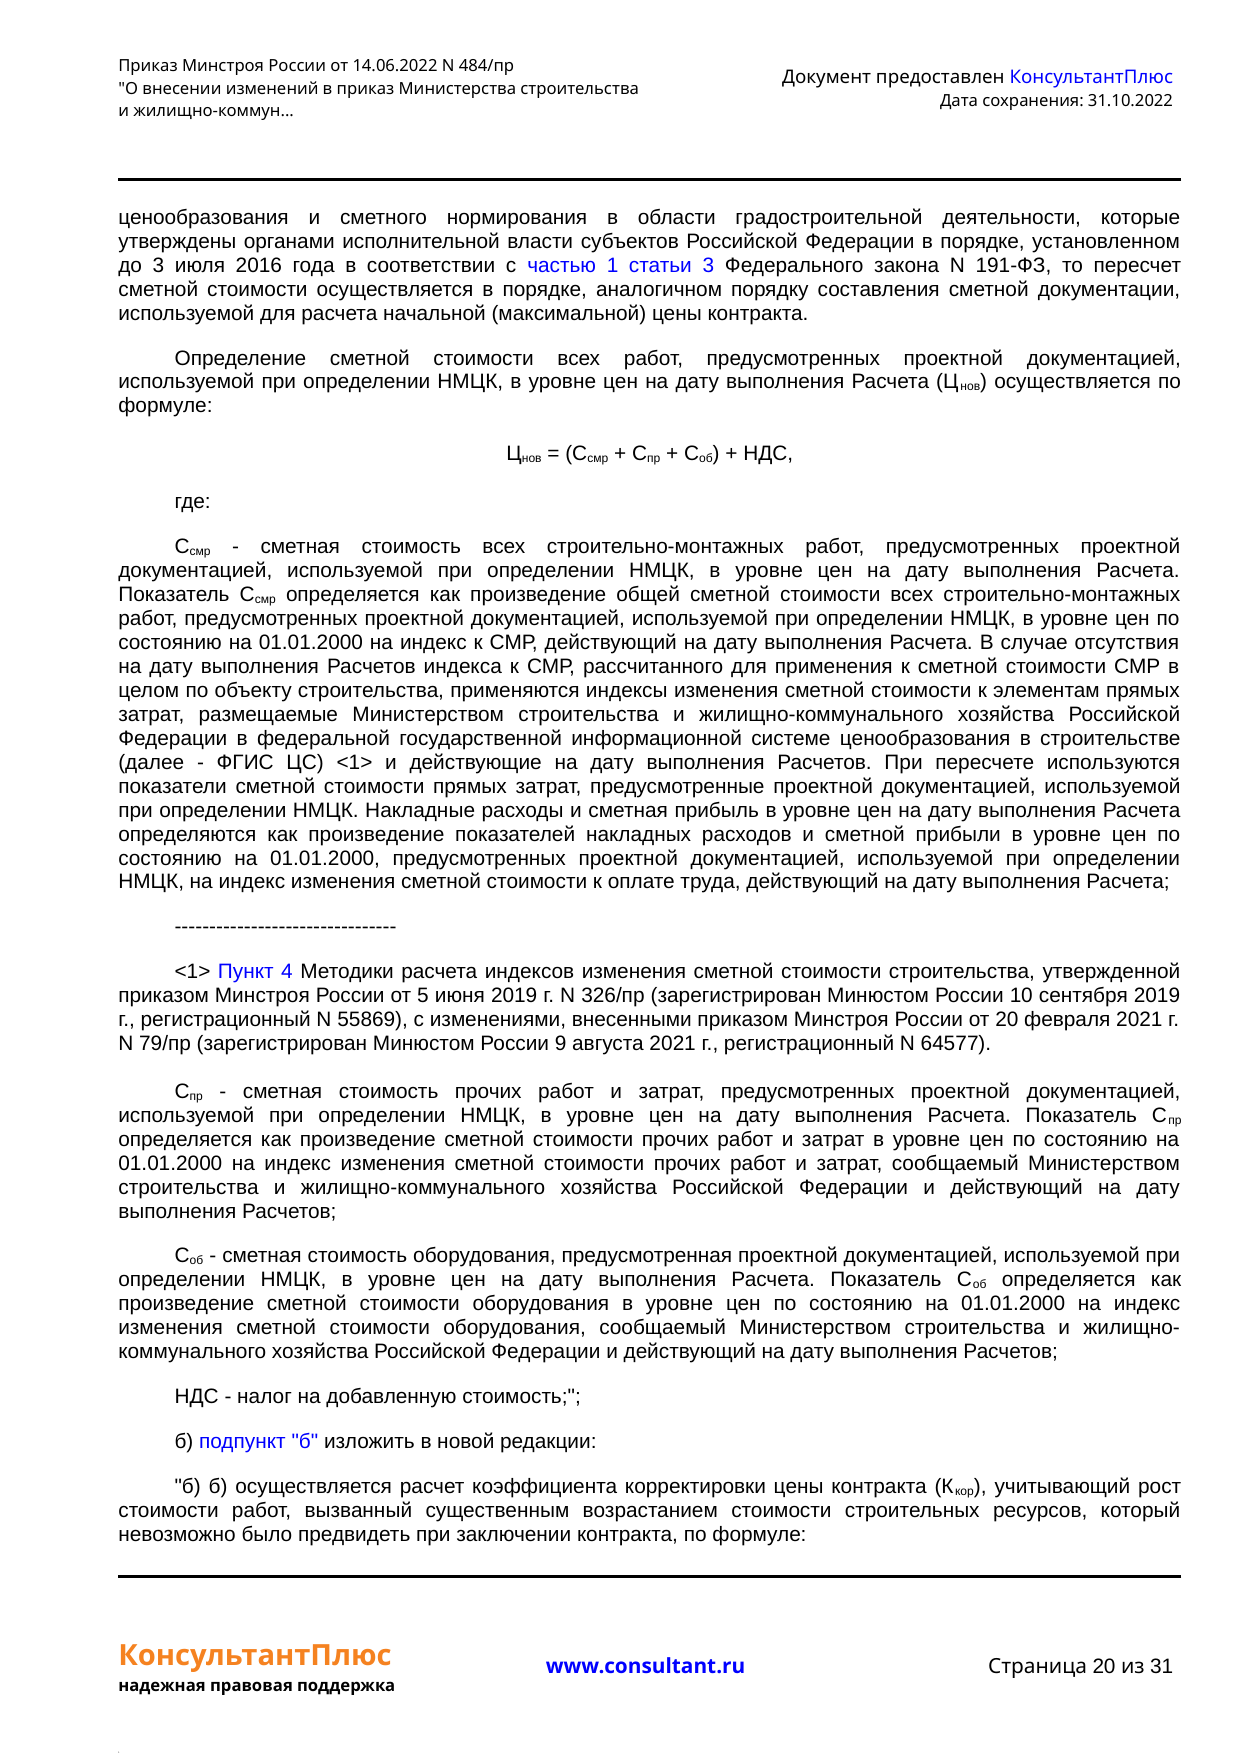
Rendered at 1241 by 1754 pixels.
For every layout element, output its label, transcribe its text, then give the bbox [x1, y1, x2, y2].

text где: [118, 489, 1181, 513]
text "б) б) осуществляется расчет коэффициента корректировки цены контракта (Ккор), учитывающий рост стоимости работ, вызванный существенным возрастанием стоимости строительных ресурсов, который невозможно было предвидеть при заключении контракта, по формуле: [118, 1473, 1181, 1545]
text <1> Пункт 4 Методики расчета индексов изменения сметной стоимости строительства, утвержденной приказом Минстроя России от 5 июня 2019 г. N 326/пр (зарегистрирован Минюстом России 10 сентября 2019 г., регистрационный N 55869), с изменениями, внесенными приказом Минстроя России от 20 февраля 2021 г. N 79/пр (зарегистрирован Минюстом России 9 августа 2021 г., регистрационный N 64577). [118, 959, 1181, 1055]
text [118, 205, 1181, 324]
text Спр - сметная стоимость прочих работ и затрат, предусмотренных проектной документацией, используемой при определении НМЦК, в уровне цен на дату выполнения Расчета. Показатель Спр определяется как произведение сметной стоимости прочих работ и затрат в уровне цен по состоянию на 01.01.2000 на индекс изменения сметной стоимости прочих работ и затрат, сообщаемый Министерством строительства и жилищно-коммунального хозяйства Российской Федерации и действующий на дату выполнения Расчетов; [118, 1079, 1181, 1222]
text НДС - налог на добавленную стоимость;"; [118, 1384, 1181, 1408]
text б) подпункт "б" изложить в новой редакции: [118, 1429, 1181, 1453]
text -------------------------------- [118, 914, 1181, 938]
text Цнов = (Ссмр + Спр + Соб) + НДС, [118, 441, 1181, 465]
text Ссмр - сметная стоимость всех строительно-монтажных работ, предусмотренных проектной документацией, используемой при определении НМЦК, в уровне цен на дату выполнения Расчета. Показатель Ссмр определяется как произведение общей сметной стоимости всех строительно-монтажных работ, предусмотренных проектной документацией, используемой при определении НМЦК, в уровне цен по состоянию на 01.01.2000 на индекс к СМР, действующий на дату выполнения Расчета. В случае отсутствия на дату выполнения Расчетов индекса к СМР, рассчитанного для применения к сметной стоимости СМР в целом по объекту строительства, применяются индексы изменения сметной стоимости к элементам прямых затрат, размещаемые Министерством строительства и жилищно-коммунального хозяйства Российской Федерации в федеральной государственной информационной системе ценообразования в строительстве (далее - ФГИС ЦС) <1> и действующие на дату выполнения Расчетов. При пересчете используются показатели сметной стоимости прямых затрат, предусмотренные проектной документацией, используемой при определении НМЦК. Накладные расходы и сметная прибыль в уровне цен на дату выполнения Расчета определяются как произведение показателей накладных расходов и сметной прибыли в уровне цен по состоянию на 01.01.2000, предусмотренных проектной документацией, используемой при определении НМЦК, на индекс изменения сметной стоимости к оплате труда, действующий на дату выполнения Расчета; [118, 534, 1181, 893]
text Соб - сметная стоимость оборудования, предусмотренная проектной документацией, используемой при определении НМЦК, в уровне цен на дату выполнения Расчета. Показатель Соб определяется как произведение сметной стоимости оборудования в уровне цен по состоянию на 01.01.2000 на индекс изменения сметной стоимости оборудования, сообщаемый Министерством строительства и жилищно-коммунального хозяйства Российской Федерации и действующий на дату выполнения Расчетов; [118, 1243, 1181, 1363]
text Определение сметной стоимости всех работ, предусмотренных проектной документацией, используемой при определении НМЦК, в уровне цен на дату выполнения Расчета (Цнов) осуществляется по формуле: [118, 345, 1181, 417]
